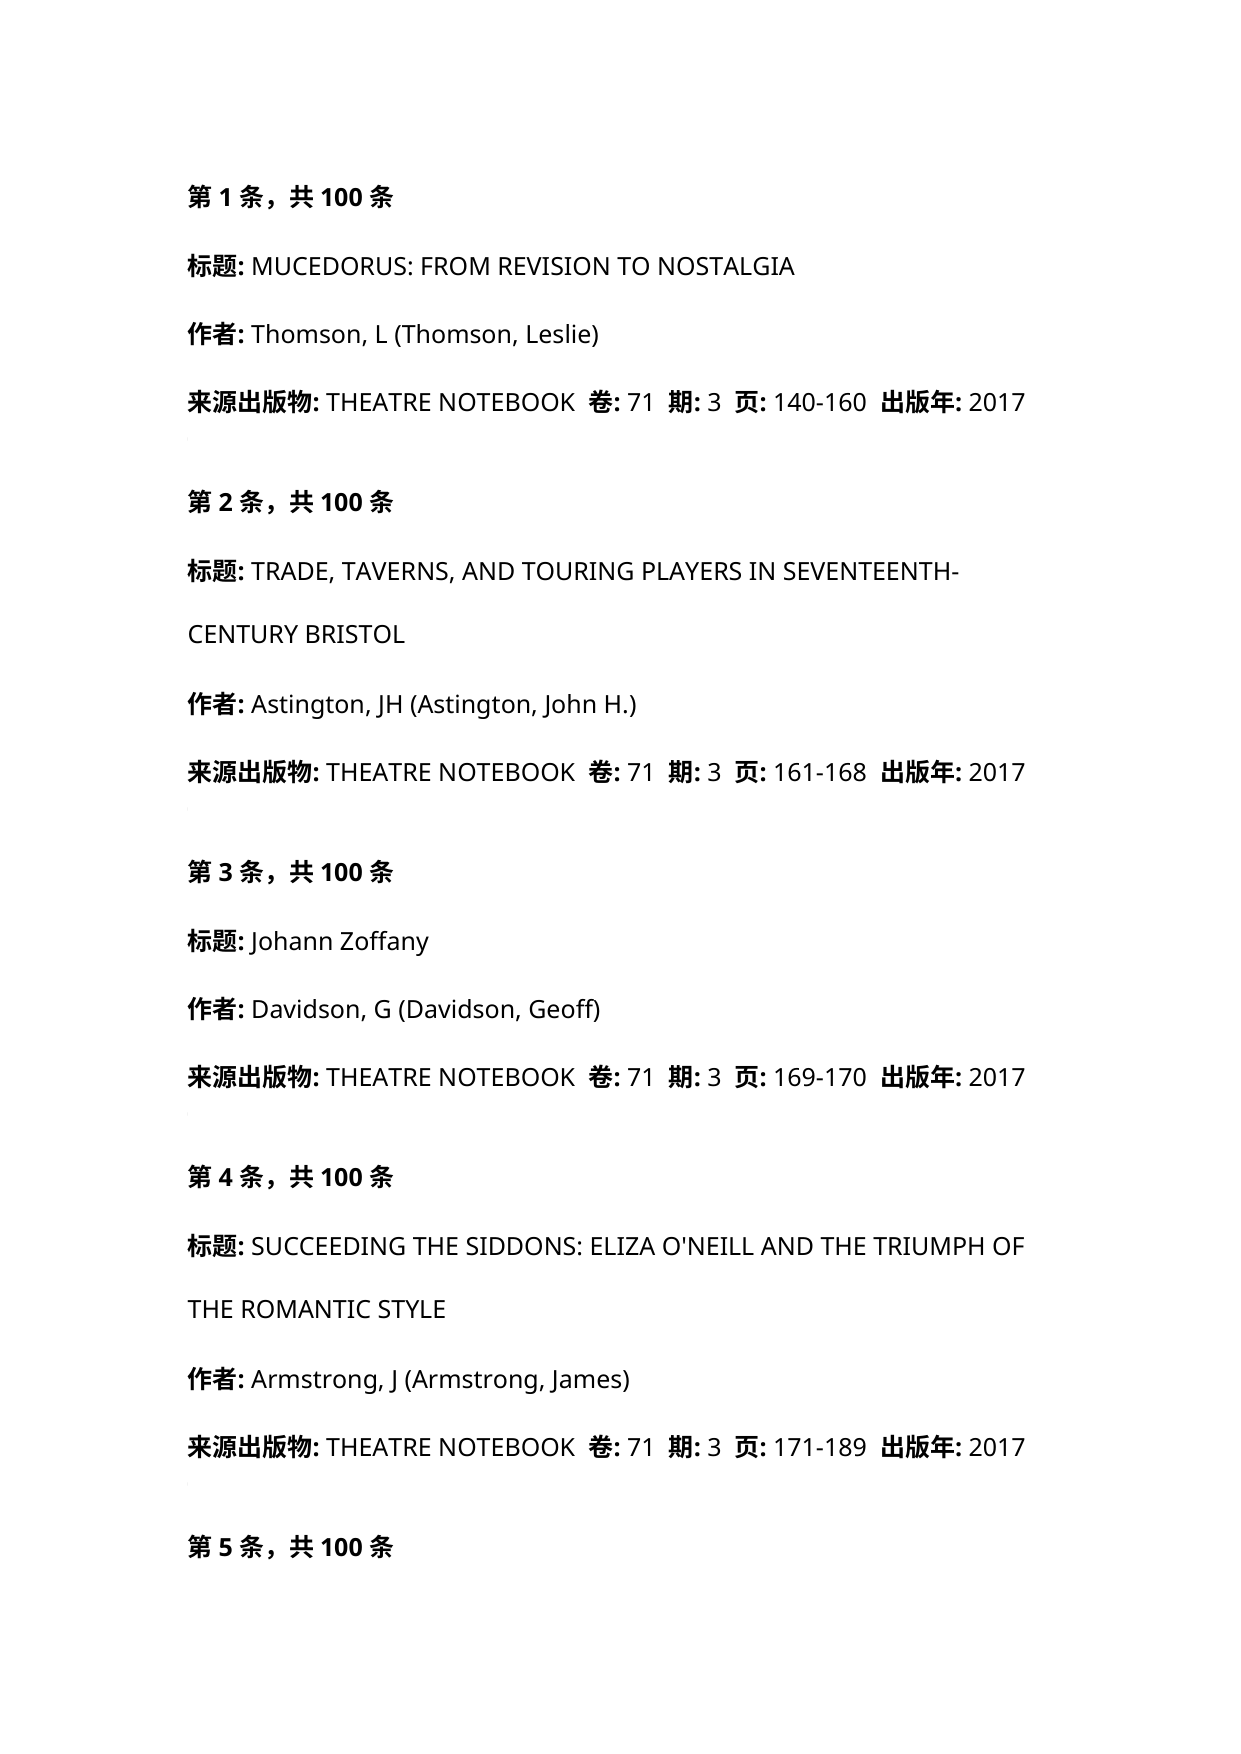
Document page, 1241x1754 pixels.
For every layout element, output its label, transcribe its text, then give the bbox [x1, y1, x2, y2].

table_cell 来源出版物: THEATRE NOTEBOOK 卷: 71 期: 3 页: 161-168 出版年: 2017 [186, 736, 1061, 804]
table_cell 来源出版物: THEATRE NOTEBOOK 卷: 71 期: 3 页: 169-170 出版年: 2017 [186, 1041, 1061, 1109]
table_cell 来源出版物: THEATRE NOTEBOOK 卷: 71 期: 3 页: 140-160 出版年: 2017 [186, 366, 1061, 434]
table_cell 标题: SUCCEEDING THE SIDDONS: ELIZA O'NEILL AND THE TRIUMPH OF THE ROMANTIC STYLE [186, 1210, 1061, 1343]
table_cell 标题: Johann Zoffany [186, 905, 1061, 973]
table_header 第 1 条，共 100 条 [186, 162, 1061, 230]
table_cell 作者: Astington, JH (Astington, John H.) [186, 668, 1061, 736]
table_header 第 5 条，共 100 条 [186, 1512, 1061, 1580]
table_header 第 2 条，共 100 条 [186, 467, 1061, 535]
table_header 第 4 条，共 100 条 [186, 1142, 1061, 1210]
table_cell 标题: TRADE, TAVERNS, AND TOURING PLAYERS IN SEVENTEENTH-CENTURY BRISTOL [186, 535, 1061, 668]
table_cell 标题: MUCEDORUS: FROM REVISION TO NOSTALGIA [186, 230, 1061, 298]
table_header 第 3 条，共 100 条 [186, 837, 1061, 905]
table_cell 作者: Davidson, G (Davidson, Geoff) [186, 973, 1061, 1041]
table_cell 来源出版物: THEATRE NOTEBOOK 卷: 71 期: 3 页: 171-189 出版年: 2017 [186, 1411, 1061, 1479]
table_cell 作者: Thomson, L (Thomson, Leslie) [186, 298, 1061, 366]
table_cell 作者: Armstrong, J (Armstrong, James) [186, 1343, 1061, 1411]
